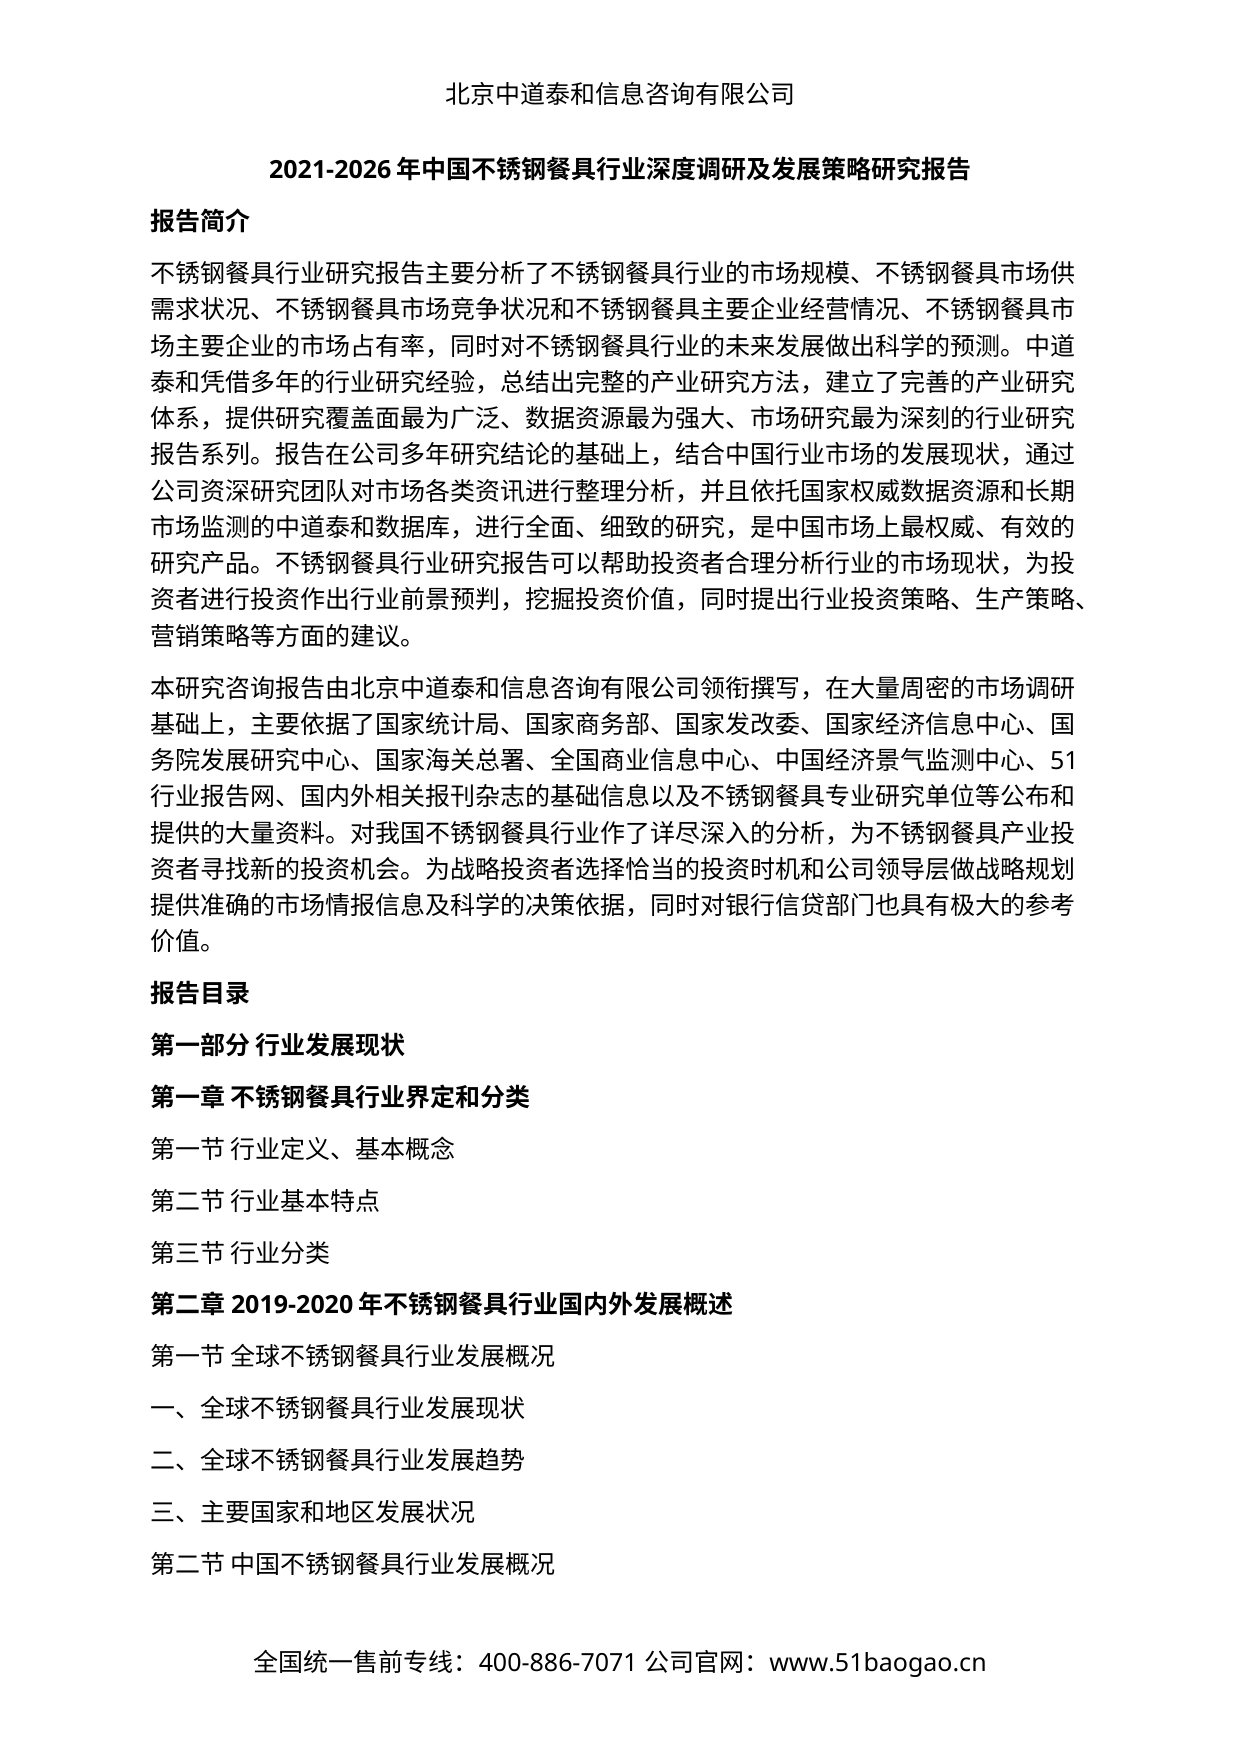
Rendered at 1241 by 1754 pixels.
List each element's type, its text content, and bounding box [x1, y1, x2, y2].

text 第三节 行业分类 [150, 1233, 1090, 1269]
text 二、全球不锈钢餐具行业发展趋势 [150, 1441, 1090, 1477]
text 2021-2026年中国不锈钢餐具行业深度调研及发展策略研究报告 [150, 150, 1090, 186]
text 第二章 2019-2020年不锈钢餐具行业国内外发展概述 [150, 1285, 1090, 1321]
text 报告目录 [150, 974, 1090, 1010]
text 报告简介 [150, 202, 1090, 238]
text 三、主要国家和地区发展状况 [150, 1492, 1090, 1529]
text 第二节 行业基本特点 [150, 1181, 1090, 1217]
text 第一节 全球不锈钢餐具行业发展概况 [150, 1337, 1090, 1373]
text 第二节 中国不锈钢餐具行业发展概况 [150, 1544, 1090, 1581]
text 本研究咨询报告由北京中道泰和信息咨询有限公司领衔撰写，在大量周密的市场调研基础上，主要依据了国家统计局、国家商务部、国家发改委、国家经济信息中心、国务院发展研究中心、国家海关总署、全国商业信息中心、中国经济景气监测中心、51行业报告网、国内外相关报刊杂志的基础信息以及不锈钢餐具专业研究单位等公布和提供的大量资料。对我国不锈钢餐具行业作了详尽深入的分析，为不锈钢餐具产业投资者寻找新的投资机会。为战略投资者选择恰当的投资时机和公司领导层做战略规划提供准确的市场情报信息及科学的决策依据，同时对银行信贷部门也具有极大的参考价值。 [150, 668, 1090, 958]
text 第一章 不锈钢餐具行业界定和分类 [150, 1077, 1090, 1114]
text 一、全球不锈钢餐具行业发展现状 [150, 1389, 1090, 1425]
text 第一节 行业定义、基本概念 [150, 1129, 1090, 1166]
text 第一部分 行业发展现状 [150, 1026, 1090, 1062]
text 不锈钢餐具行业研究报告主要分析了不锈钢餐具行业的市场规模、不锈钢餐具市场供需求状况、不锈钢餐具市场竞争状况和不锈钢餐具主要企业经营情况、不锈钢餐具市场主要企业的市场占有率，同时对不锈钢餐具行业的未来发展做出科学的预测。中道泰和凭借多年的行业研究经验，总结出完整的产业研究方法，建立了完善的产业研究体系，提供研究覆盖面最为广泛、数据资源最为强大、市场研究最为深刻的行业研究报告系列。报告在公司多年研究结论的基础上，结合中国行业市场的发展现状，通过公司资深研究团队对市场各类资讯进行整理分析，并且依托国家权威数据资源和长期市场监测的中道泰和数据库，进行全面、细致的研究，是中国市场上最权威、有效的研究产品。不锈钢餐具行业研究报告可以帮助投资者合理分析行业的市场现状，为投资者进行投资作出行业前景预判，挖掘投资价值，同时提出行业投资策略、生产策略、营销策略等方面的建议。 [150, 254, 1090, 652]
